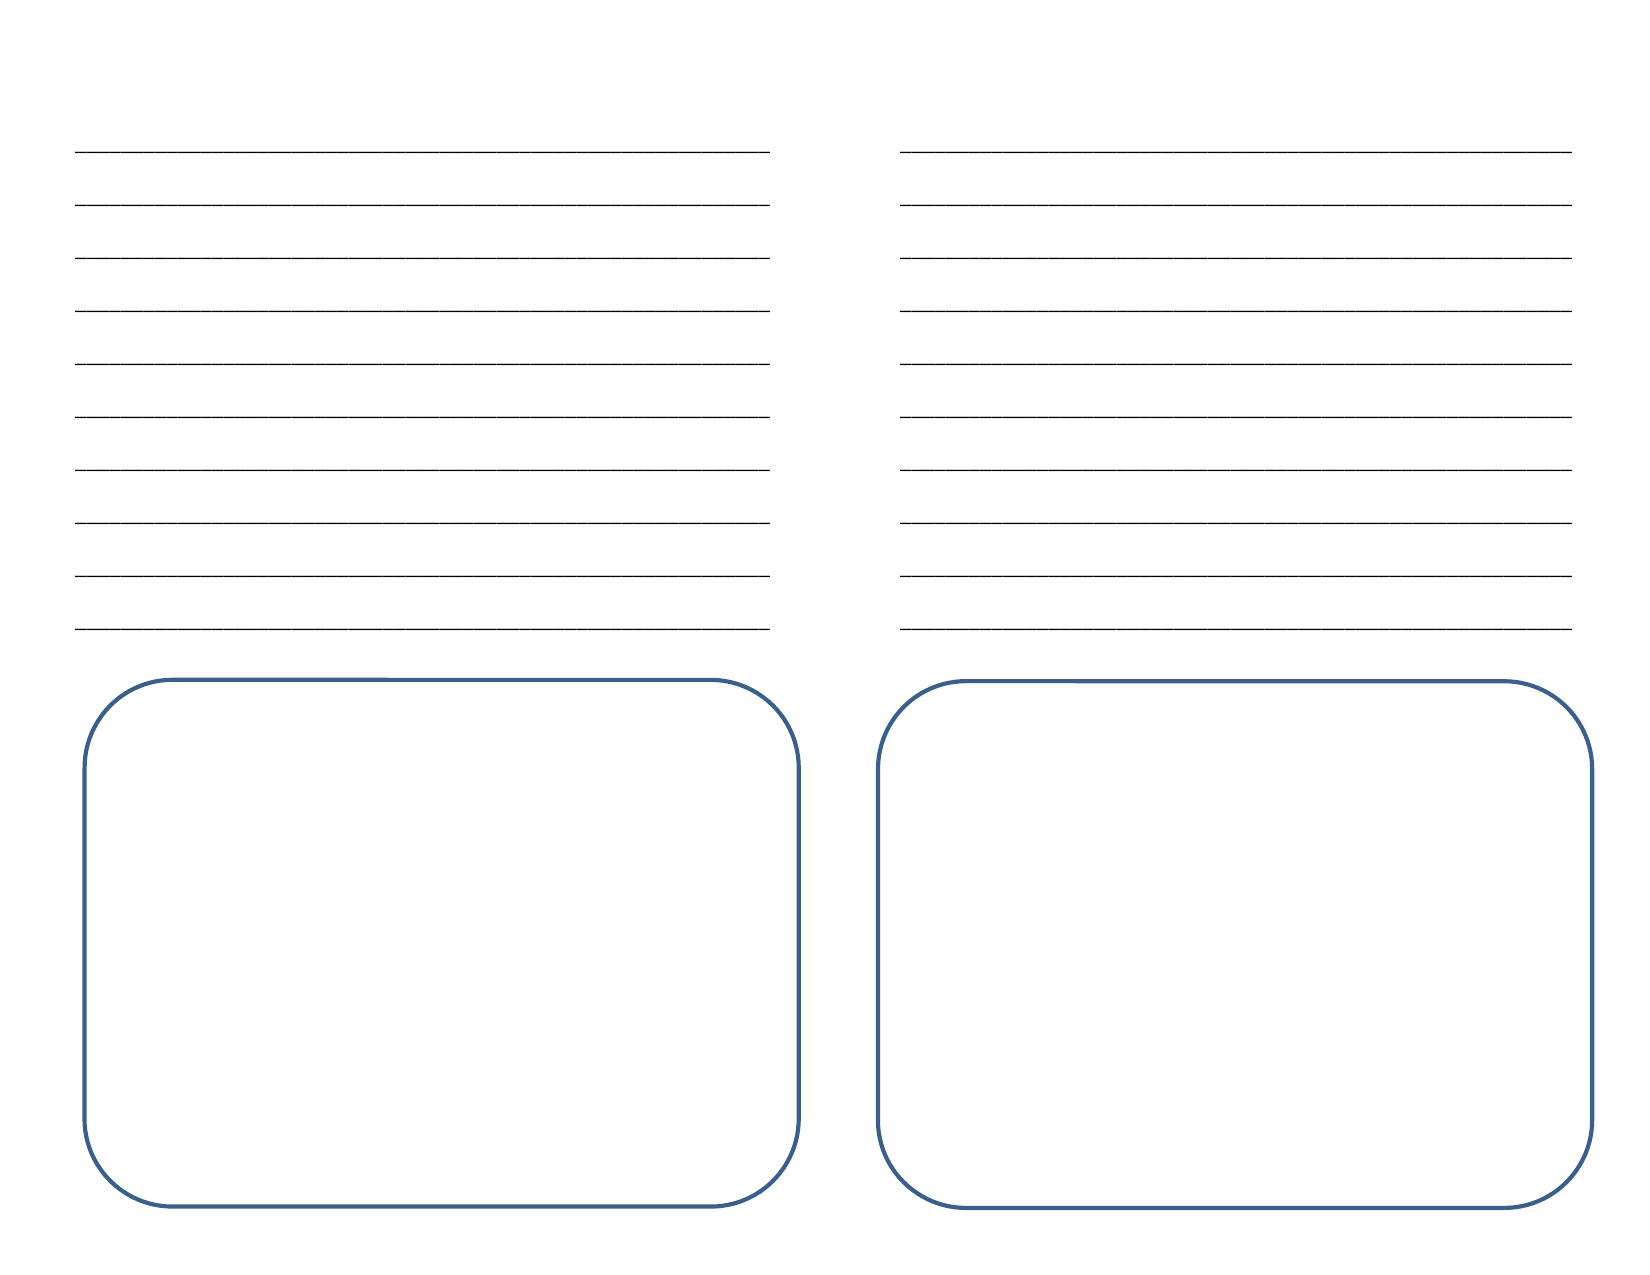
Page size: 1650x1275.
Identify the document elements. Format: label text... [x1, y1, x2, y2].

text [75, 128, 1575, 156]
text _____________________________________________________________ ___________________________________________________________ [75, 499, 1575, 527]
text _____________________________________________________________ ___________________________________________________________ [75, 393, 1575, 421]
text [75, 181, 1575, 209]
text _____________________________________________________________ ___________________________________________________________ [75, 340, 1575, 368]
text _____________________________________________________________ ___________________________________________________________ [75, 605, 1575, 633]
text _____________________________________________________________ ___________________________________________________________ [75, 287, 1575, 315]
text _____________________________________________________________ ___________________________________________________________ [75, 234, 1575, 262]
text _____________________________________________________________ ___________________________________________________________ [75, 446, 1575, 474]
text _____________________________________________________________ ___________________________________________________________ [75, 552, 1575, 580]
